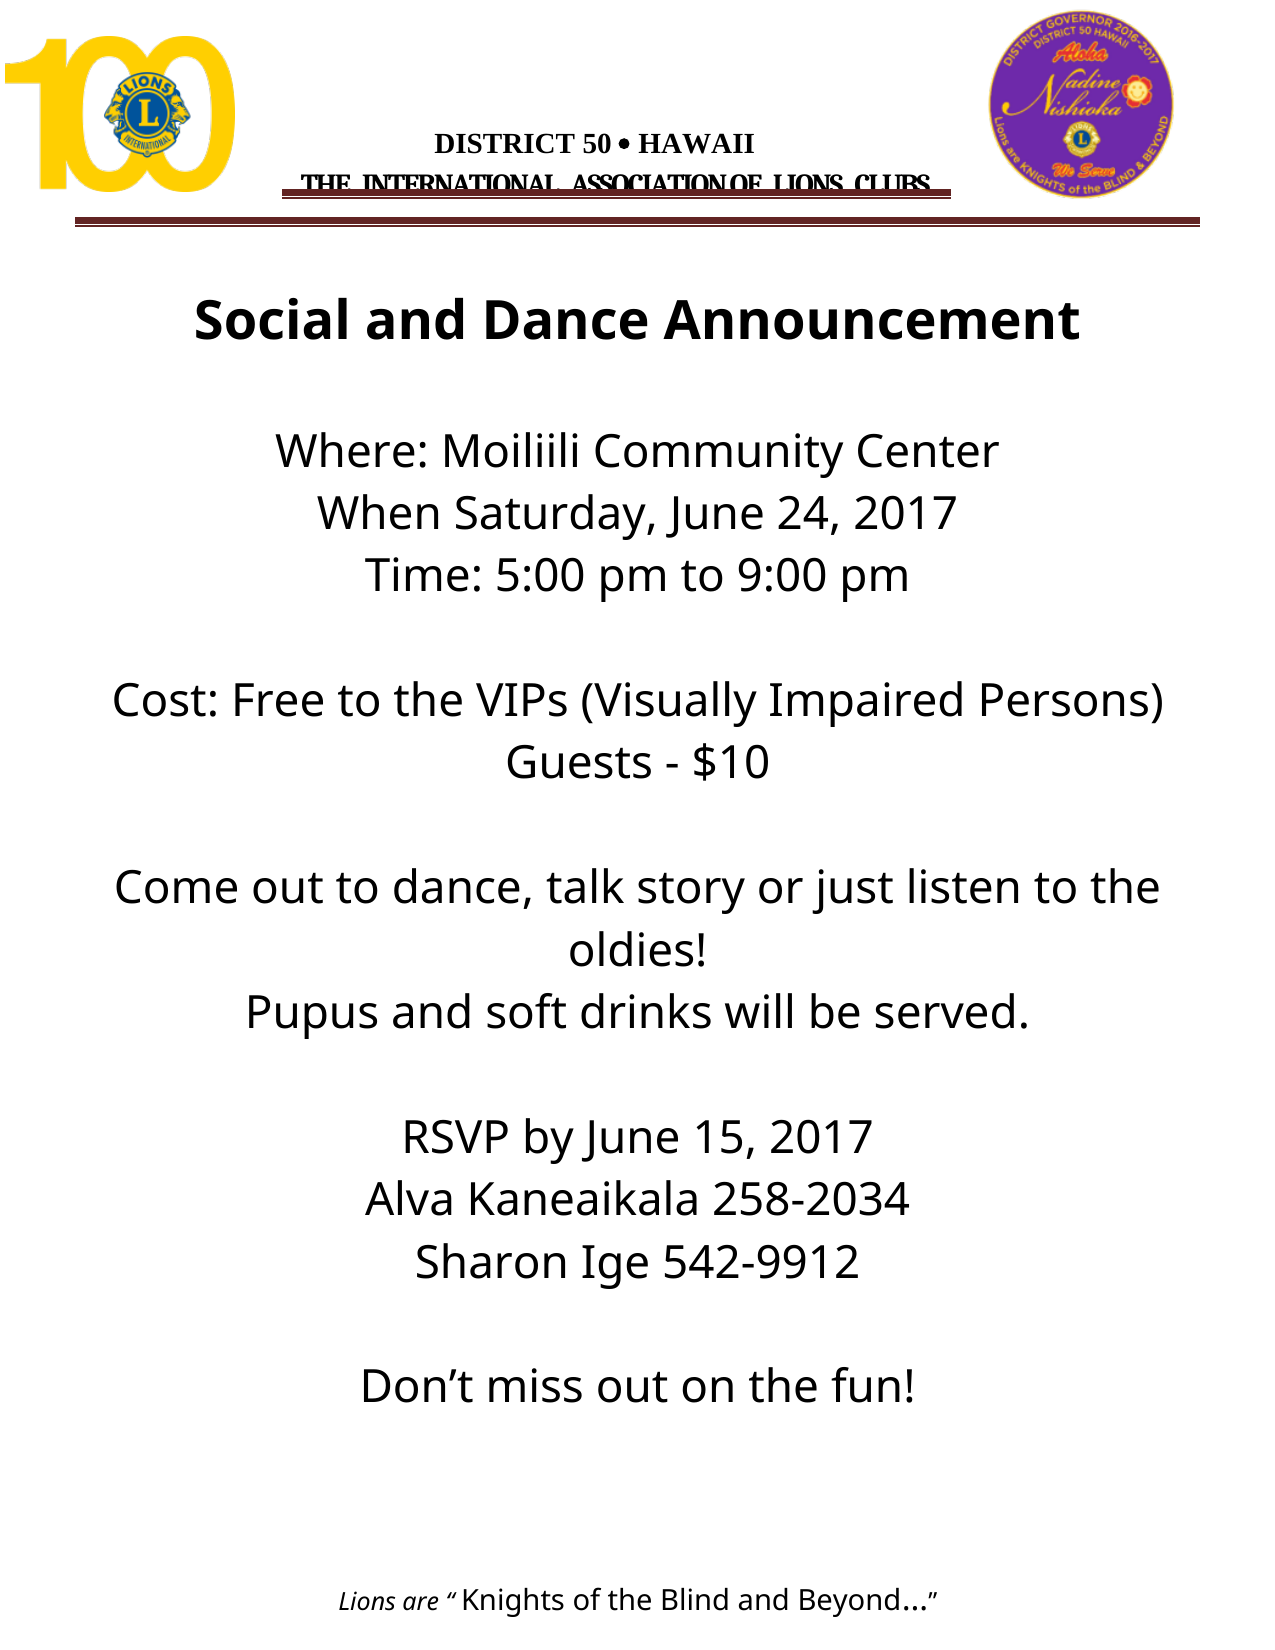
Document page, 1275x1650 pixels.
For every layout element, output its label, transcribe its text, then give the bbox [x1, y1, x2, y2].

picture [976, 6, 1180, 209]
text Guests - $10 [75, 730, 1200, 792]
text When Saturday, June 24, 2017 [75, 480, 1200, 543]
text Don’t miss out on the fun! [75, 1354, 1200, 1416]
text Pupus and soft drinks will be served. [75, 979, 1200, 1042]
text Alva Kaneaikala 258-2034 [75, 1167, 1200, 1229]
text Sharon Ige 542-9912 [75, 1229, 1200, 1292]
text Come out to dance, talk story or just listen to the oldies! [75, 855, 1200, 979]
text RSVP by June 15, 2017 [75, 1104, 1200, 1167]
text Time: 5:00 pm to 9:00 pm [75, 543, 1200, 605]
text Social and Dance Announcement [75, 282, 1200, 356]
text Cost: Free to the VIPs (Visually Impaired Persons) [75, 668, 1200, 730]
text Where: Moiliili Community Center [75, 418, 1200, 480]
picture [5, 36, 235, 192]
